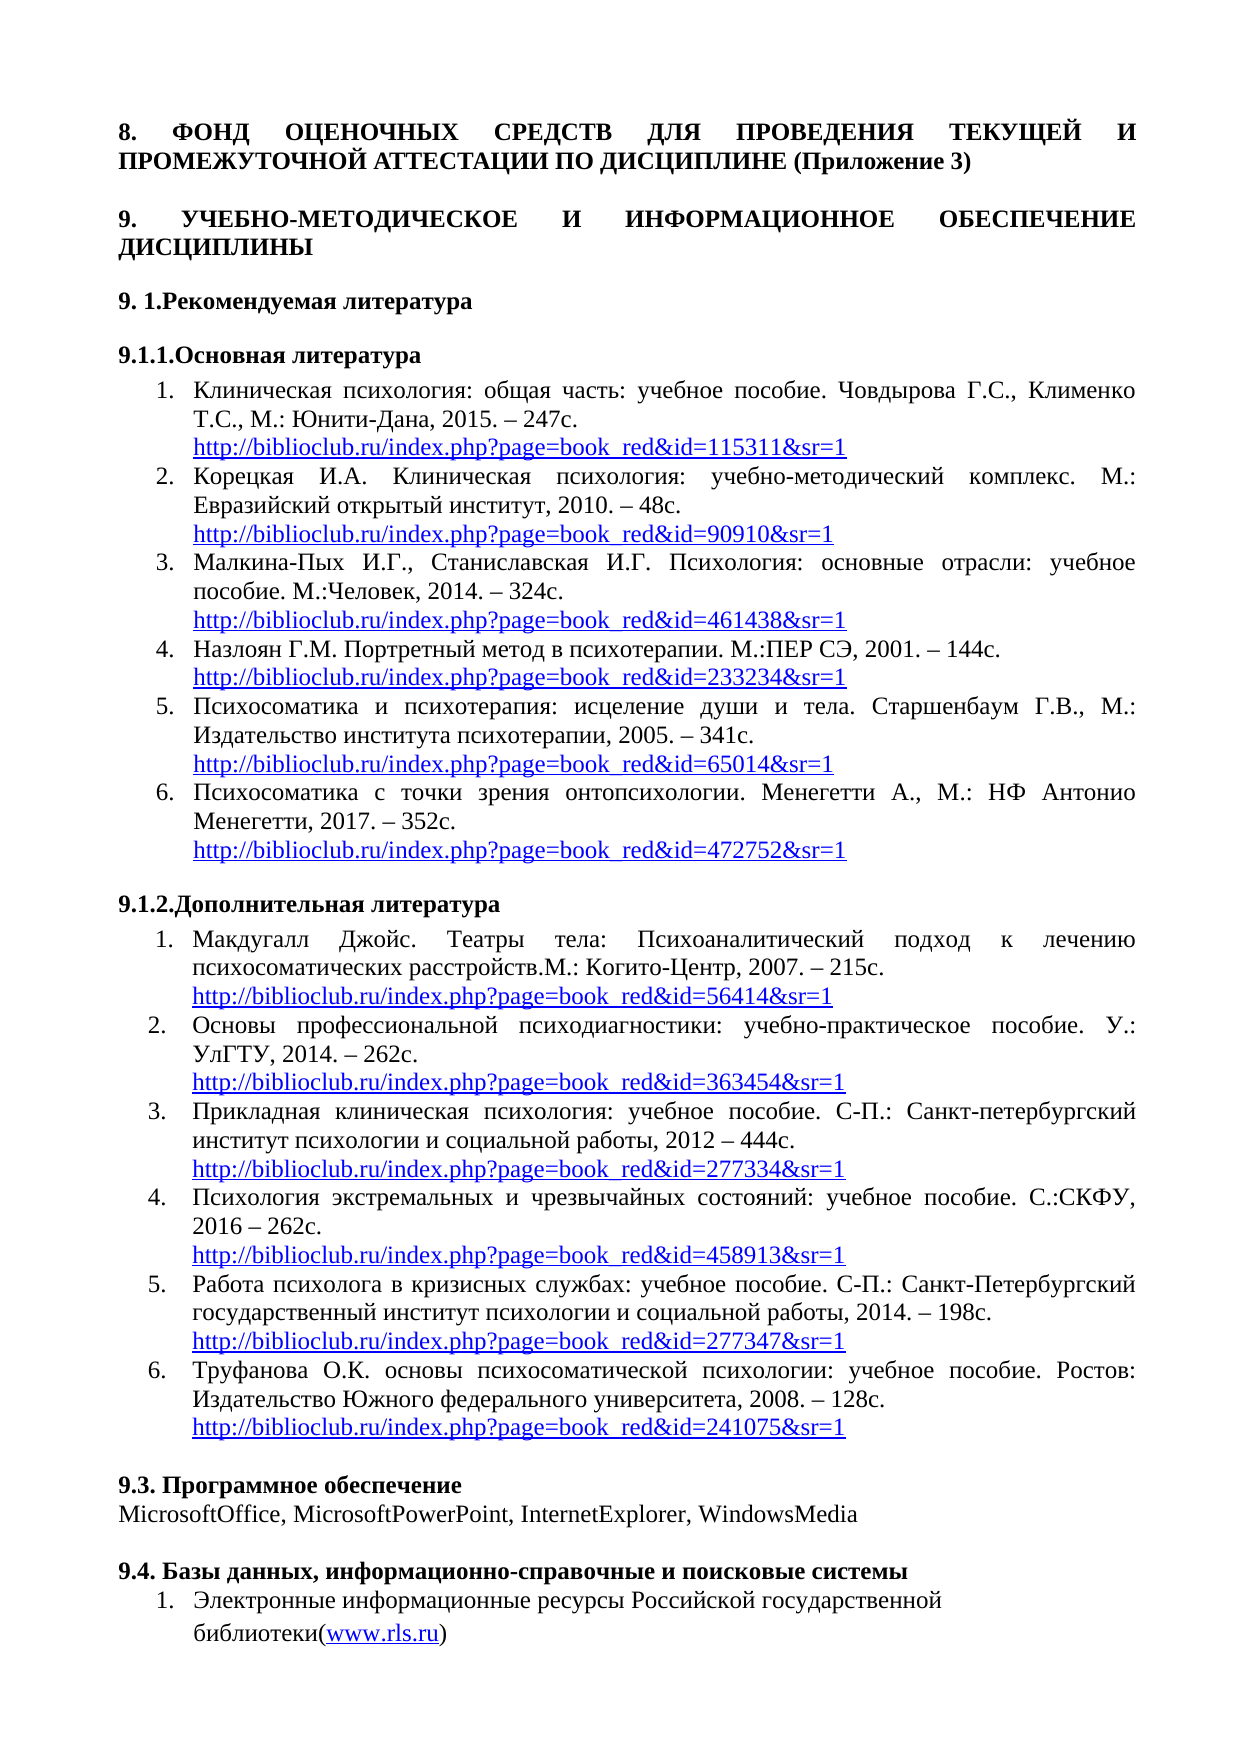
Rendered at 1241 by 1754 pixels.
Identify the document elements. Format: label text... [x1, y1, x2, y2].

text 9. УЧЕБНО-МЕТОДИЧЕСКОЕ И ИНФОРМАЦИОННОЕ ОБЕСПЕЧЕНИЕ дисциплины [118, 204, 1137, 261]
text http://biblioclub.ru/index.php?page=book_red&id=56414&sr=1 [192, 981, 1137, 1010]
list Назлоян Г.М. Портретный метод в психотерапии. М.:ПЕР СЭ, 2001. – 144с. [156, 634, 1137, 662]
text 9. 1.Рекомендуемая литература [118, 286, 1137, 315]
list Корецкая И.А. Клиническая психология: учебно-методический комплекс. М.: Евразийский открытый институт, 2010. – 48с. [156, 461, 1137, 519]
text http://biblioclub.ru/index.php?page=book_red&id=277347&sr=1 [192, 1326, 1137, 1355]
text 8. ФОНД ОЦЕНОЧНЫХ СРЕДСТВ ДЛЯ ПРОВЕДЕНИЯ ТЕКУЩЕЙ И ПРОМЕЖУТОЧНОЙ АТТЕСТАЦИИ ПО ДИСЦИПЛИНЕ (Приложение 3) [118, 117, 1137, 175]
text http://biblioclub.ru/index.php?page=book_red&id=90910&sr=1 [193, 519, 1137, 547]
text http://biblioclub.ru/index.php?page=book_red&id=65014&sr=1 [193, 749, 1137, 777]
text http://biblioclub.ru/index.php?page=book_red&id=461438&sr=1 [193, 605, 1137, 634]
list Клиническая психология: общая часть: учебное пособие. Човдырова Г.С., Клименко Т.С., М.: Юнити-Дана, 2015. – 247с. [156, 375, 1137, 432]
list Основы профессиональной психодиагностики: учебно-практическое пособие. У.: УлГТУ, 2014. – 262с. [148, 1010, 1137, 1067]
list Психосоматика и психотерапия: исцеление души и тела. Старшенбаум Г.В., М.: Издательство института психотерапии, 2005. – 341с. [156, 691, 1137, 749]
list Прикладная клиническая психология: учебное пособие. С-П.: Санкт-петербургский институт психологии и социальной работы, 2012 – 444с. [148, 1096, 1137, 1154]
text http://biblioclub.ru/index.php?page=book_red&id=241075&sr=1 [192, 1412, 1137, 1441]
list Психосоматика с точки зрения онтопсихологии. Менегетти А., М.: НФ Антонио Менегетти, 2017. – 352с. [156, 777, 1137, 835]
list Малкина-Пых И.Г., Станиславская И.Г. Психология: основные отрасли: учебное пособие. М.:Человек, 2014. – 324с. [156, 547, 1137, 605]
text http://biblioclub.ru/index.php?page=book_red&id=233234&sr=1 [193, 662, 1137, 691]
text http://biblioclub.ru/index.php?page=book_red&id=458913&sr=1 [192, 1240, 1137, 1269]
text http://biblioclub.ru/index.php?page=book_red&id=115311&sr=1 [193, 432, 1137, 461]
text 9.1.1.Основная литература [118, 340, 1137, 369]
text http://biblioclub.ru/index.php?page=book_red&id=277334&sr=1 [192, 1154, 1137, 1182]
text 9.3. Программное обеспечение [118, 1470, 1137, 1499]
text http://biblioclub.ru/index.php?page=book_red&id=363454&sr=1 [192, 1067, 1137, 1096]
list Психология экстремальных и чрезвычайных состояний: учебное пособие. С.:СКФУ, 2016 – 262с. [148, 1182, 1137, 1240]
text 9.4. Базы данных, информационно-справочные и поисковые системы [118, 1556, 1137, 1585]
text 9.1.2.Дополнительная литература [118, 889, 1137, 917]
list Работа психолога в кризисных службах: учебное пособие. С-П.: Санкт-Петербургский государственный институт психологии и социальной работы, 2014. – 198с. [148, 1269, 1137, 1326]
text http://biblioclub.ru/index.php?page=book_red&id=472752&sr=1 [193, 835, 1137, 864]
subtitle MicrosoftOffice, MicrosoftPowerPoint, InternetExplorer, WindowsMedia [118, 1499, 1137, 1527]
list Макдугалл Джойс. Театры тела: Психоаналитический подход к лечению психосоматических расстройств.М.: Когито-Центр, 2007. – 215с. [155, 924, 1137, 981]
list Электронные информационные ресурсы Российской государственной библиотеки(www.rls.ru) [156, 1585, 1137, 1647]
list Труфанова О.К. основы психосоматической психологии: учебное пособие. Ростов: Издательство Южного федерального университета, 2008. – 128с. [148, 1355, 1137, 1412]
